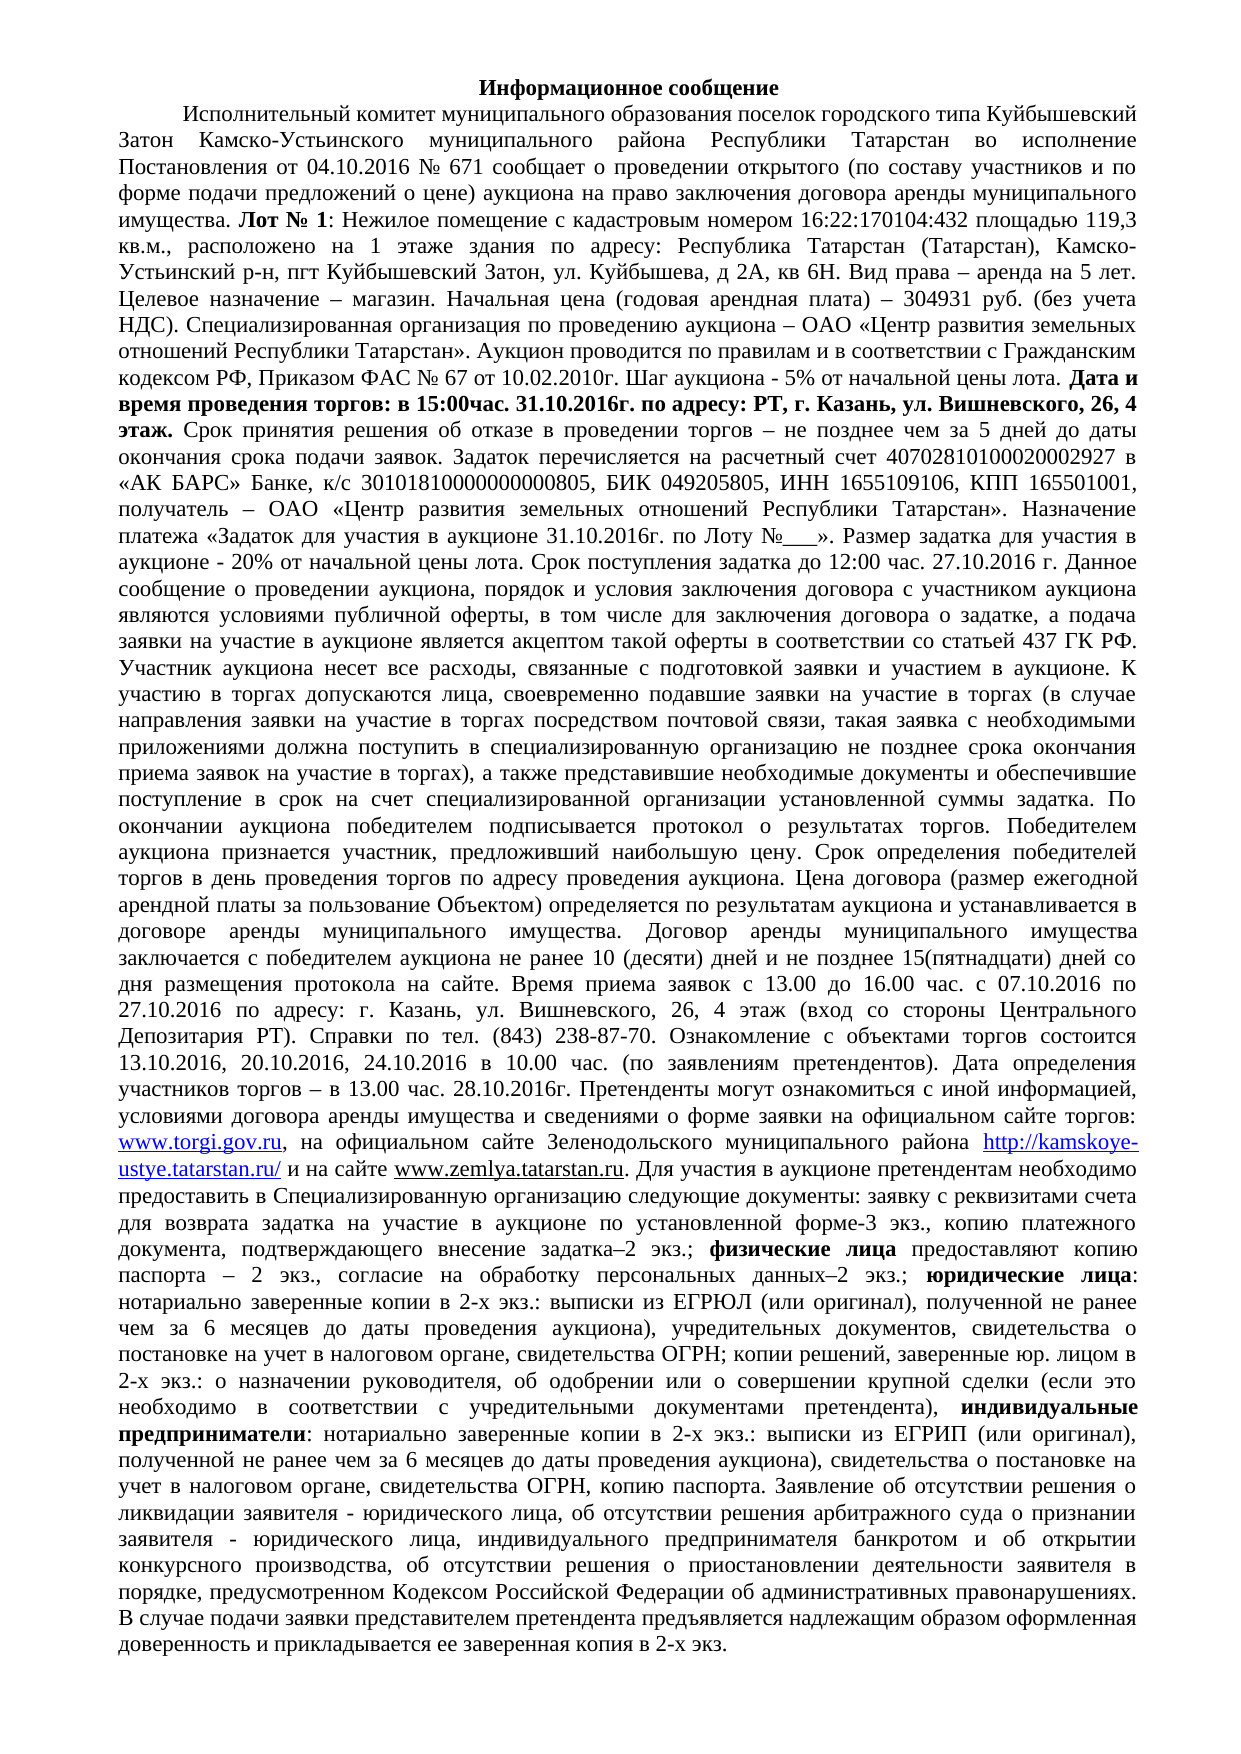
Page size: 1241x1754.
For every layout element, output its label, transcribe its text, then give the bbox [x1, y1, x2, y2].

text Исполнительный комитет муниципального образования поселок городского типа Куйбышевский Затон Камско-Устьинского муниципального района Республики Татарстан во исполнение Постановления от 04.10.2016 № 671 сообщает о проведении открытого (по составу участников и по форме подачи предложений о цене) аукциона на право заключения договора аренды муниципального имущества. Лот № 1: Нежилое помещение с кадастровым номером 16:22:170104:432 площадью 119,3 кв.м., расположено на 1 этаже здания по адресу: Республика Татарстан (Татарстан), Камско-Устьинский р-н, пгт Куйбышевский Затон, ул. Куйбышева, д 2А, кв 6Н. Вид права – аренда на 5 лет. Целевое назначение – магазин. Начальная цена (годовая арендная плата) – 304931 руб. (без учета НДС). Специализированная организация по проведению аукциона – ОАО «Центр развития земельных отношений Республики Татарстан». Аукцион проводится по правилам и в соответствии с Гражданским кодексом РФ, Приказом ФАС № 67 от 10.02.2010г. Шаг аукциона - 5% от начальной цены лота. Дата и время проведения торгов: в 15:00час. 31.10.2016г. по адресу: РТ, г. Казань, ул. Вишневского, 26, 4 этаж. Срок принятия решения об отказе в проведении торгов – не позднее чем за 5 дней до даты окончания срока подачи заявок. Задаток перечисляется на расчетный счет 40702810100020002927 в «АК БАРС» Банке, к/с 30101810000000000805, БИК 049205805, ИНН 1655109106, КПП 165501001, получатель – ОАО «Центр развития земельных отношений Республики Татарстан». Назначение платежа «Задаток для участия в аукционе 31.10.2016г. по Лоту №___». Размер задатка для участия в аукционе - 20% от начальной цены лота. Срок поступления задатка до 12:00 час. 27.10.2016 г. Данное сообщение о проведении аукциона, порядок и условия заключения договора с участником аукциона являются условиями публичной оферты, в том числе для заключения договора о задатке, а подача заявки на участие в аукционе является акцептом такой оферты в соответствии со статьей 437 ГК РФ. Участник аукциона несет все расходы, связанные с подготовкой заявки и участием в аукционе. К участию в торгах допускаются лица, своевременно подавшие заявки на участие в торгах (в случае направления заявки на участие в торгах посредством почтовой связи, такая заявка с необходимыми приложениями должна поступить в специализированную организацию не позднее срока окончания приема заявок на участие в торгах), а также представившие необходимые документы и обеспечившие поступление в срок на счет специализированной организации установленной суммы задатка. По окончании аукциона победителем подписывается протокол о результатах торгов. Победителем аукциона признается участник, предложивший наибольшую цену. Срок определения победителей торгов в день проведения торгов по адресу проведения аукциона. Цена договора (размер ежегодной арендной платы за пользование Объектом) определяется по результатам аукциона и устанавливается в договоре аренды муниципального имущества. Договор аренды муниципального имущества заключается с победителем аукциона не ранее 10 (десяти) дней и не позднее 15(пятнадцати) дней со дня размещения протокола на сайте. Время приема заявок с 13.00 до 16.00 час. с 07.10.2016 по 27.10.2016 по адресу: г. Казань, ул. Вишневского, 26, 4 этаж (вход со стороны Центрального Депозитария РТ). Справки по тел. (843) 238-87-70. Ознакомление с объектами торгов состоится 13.10.2016, 20.10.2016, 24.10.2016 в 10.00 час. (по заявлениям претендентов). Дата определения участников торгов – в 13.00 час. 28.10.2016г. Претенденты могут ознакомиться с иной информацией, условиями договора аренды имущества и сведениями о форме заявки на официальном сайте торгов: www.torgi.gov.ru, на официальном сайте Зеленодольского муниципального района http://kamskoye-ustye.tatarstan.ru/ и на сайте www.zemlya.tatarstan.ru. Для участия в аукционе претендентам необходимо предоставить в Специализированную организацию следующие документы: заявку с реквизитами счета для возврата задатка на участие в аукционе по установленной форме-3 экз., копию платежного документа, подтверждающего внесение задатка–2 экз.; физические лица предоставляют копию паспорта – 2 экз., согласие на обработку персональных данных–2 экз.; юридические лица: нотариально заверенные копии в 2-х экз.: выписки из ЕГРЮЛ (или оригинал), полученной не ранее чем за 6 месяцев до даты проведения аукциона), учредительных документов, свидетельства о постановке на учет в налоговом органе, свидетельства ОГРН; копии решений, заверенные юр. лицом в 2-х экз.: о назначении руководителя, об одобрении или о совершении крупной сделки (если это необходимо в соответствии с учредительными документами претендента), индивидуальные предприниматели: нотариально заверенные копии в 2-х экз.: выписки из ЕГРИП (или оригинал), полученной не ранее чем за 6 месяцев до даты проведения аукциона), свидетельства о постановке на учет в налоговом органе, свидетельства ОГРН, копию паспорта. Заявление об отсутствии решения о ликвидации заявителя - юридического лица, об отсутствии решения арбитражного суда о признании заявителя - юридического лица, индивидуального предпринимателя банкротом и об открытии конкурсного производства, об отсутствии решения о приостановлении деятельности заявителя в порядке, предусмотренном Кодексом Российской Федерации об административных правонарушениях. В случае подачи заявки представителем претендента предъявляется надлежащим образом оформленная доверенность и прикладывается ее заверенная копия в 2-х экз. [118, 627, 1138, 1657]
text Информационное сообщение [121, 74, 1137, 100]
text Исполнительный комитет муниципального образования поселок городского типа Куйбышевский Затон Камско-Устьинского муниципального района Республики Татарстан во исполнение Постановления от 04.10.2016 № 671 сообщает о проведении открытого (по составу участников и по форме подачи предложений о цене) аукциона на право заключения договора аренды муниципального имущества. Лот № 1: Нежилое помещение с кадастровым номером 16:22:170104:432 площадью 119,3 кв.м., расположено на 1 этаже здания по адресу: Республика Татарстан (Татарстан), Камско-Устьинский р-н, пгт Куйбышевский Затон, ул. Куйбышева, д 2А, кв 6Н. Вид права – аренда на 5 лет. Целевое назначение – магазин. Начальная цена (годовая арендная плата) – 304931 руб. (без учета НДС). Специализированная организация по проведению аукциона – ОАО «Центр развития земельных отношений Республики Татарстан». Аукцион проводится по правилам и в соответствии с Гражданским кодексом РФ, Приказом ФАС № 67 от 10.02.2010г. Шаг аукциона - 5% от начальной цены лота. Дата и время проведения торгов: в 15:00час. 31.10.2016г. по адресу: РТ, г. Казань, ул. Вишневского, 26, 4 этаж. Срок принятия решения об отказе в проведении торгов – не позднее чем за 5 дней до даты окончания срока подачи заявок. Задаток перечисляется на расчетный счет 40702810100020002927 в «АК БАРС» Банке, к/с 30101810000000000805, БИК 049205805, ИНН 1655109106, КПП 165501001, получатель – ОАО «Центр развития земельных отношений Республики Татарстан». Назначение платежа «Задаток для участия в аукционе 31.10.2016г. по Лоту №___». Размер задатка для участия в аукционе - 20% от начальной цены лота. Срок поступления задатка до 12:00 час. 27.10.2016 г. Данное сообщение о проведении аукциона, порядок и условия заключения договора с участником аукциона являются условиями публичной оферты, в том числе для заключения договора о задатке, а подача заявки на участие в аукционе является акцептом такой оферты в соответствии со статьей 437 ГК РФ. Участник аукциона несет все расходы, связанные с подготовкой заявки и участием в аукционе. К участию в торгах допускаются лица, своевременно подавшие заявки на участие в торгах (в случае направления заявки на участие в торгах посредством почтовой связи, такая заявка с необходимыми приложениями должна поступить в специализированную организацию не позднее срока окончания приема заявок на участие в торгах), а также представившие необходимые документы и обеспечившие поступление в срок на счет специализированной организации установленной суммы задатка. По окончании аукциона победителем подписывается протокол о результатах торгов. Победителем аукциона признается участник, предложивший наибольшую цену. Срок определения победителей торгов в день проведения торгов по адресу проведения аукциона. Цена договора (размер ежегодной арендной платы за пользование Объектом) определяется по результатам аукциона и устанавливается в договоре аренды муниципального имущества. Договор аренды муниципального имущества заключается с победителем аукциона не ранее 10 (десяти) дней и не позднее 15(пятнадцати) дней со дня размещения протокола на сайте. Время приема заявок с 13.00 до 16.00 час. с 07.10.2016 по 27.10.2016 по адресу: г. Казань, ул. Вишневского, 26, 4 этаж (вход со стороны Центрального Депозитария РТ). Справки по тел. (843) 238-87-70. Ознакомление с объектами торгов состоится 13.10.2016, 20.10.2016, 24.10.2016 в 10.00 час. (по заявлениям претендентов). Дата определения участников торгов – в 13.00 час. 28.10.2016г. Претенденты могут ознакомиться с иной информацией, условиями договора аренды имущества и сведениями о форме заявки на официальном сайте торгов: www.torgi.gov.ru, на официальном сайте Зеленодольского муниципального района http://kamskoye-ustye.tatarstan.ru/ и на сайте www.zemlya.tatarstan.ru. Для участия в аукционе претендентам необходимо предоставить в Специализированную организацию следующие документы: заявку с реквизитами счета для возврата задатка на участие в аукционе по установленной форме-3 экз., копию платежного документа, подтверждающего внесение задатка–2 экз.; физические лица предоставляют копию паспорта – 2 экз., согласие на обработку персональных данных–2 экз.; юридические лица: нотариально заверенные копии в 2-х экз.: выписки из ЕГРЮЛ (или оригинал), полученной не ранее чем за 6 месяцев до даты проведения аукциона), учредительных документов, свидетельства о постановке на учет в налоговом органе, свидетельства ОГРН; копии решений, заверенные юр. лицом в 2-х экз.: о назначении руководителя, об одобрении или о совершении крупной сделки (если это необходимо в соответствии с учредительными документами претендента), индивидуальные предприниматели: нотариально заверенные копии в 2-х экз.: выписки из ЕГРИП (или оригинал), полученной не ранее чем за 6 месяцев до даты проведения аукциона), свидетельства о постановке на учет в налоговом органе, свидетельства ОГРН, копию паспорта. Заявление об отсутствии решения о ликвидации заявителя - юридического лица, об отсутствии решения арбитражного суда о признании заявителя - юридического лица, индивидуального предпринимателя банкротом и об открытии конкурсного производства, об отсутствии решения о приостановлении деятельности заявителя в порядке, предусмотренном Кодексом Российской Федерации об административных правонарушениях. В случае подачи заявки представителем претендента предъявляется надлежащим образом оформленная доверенность и прикладывается ее заверенная копия в 2-х экз. [118, 100, 1138, 601]
